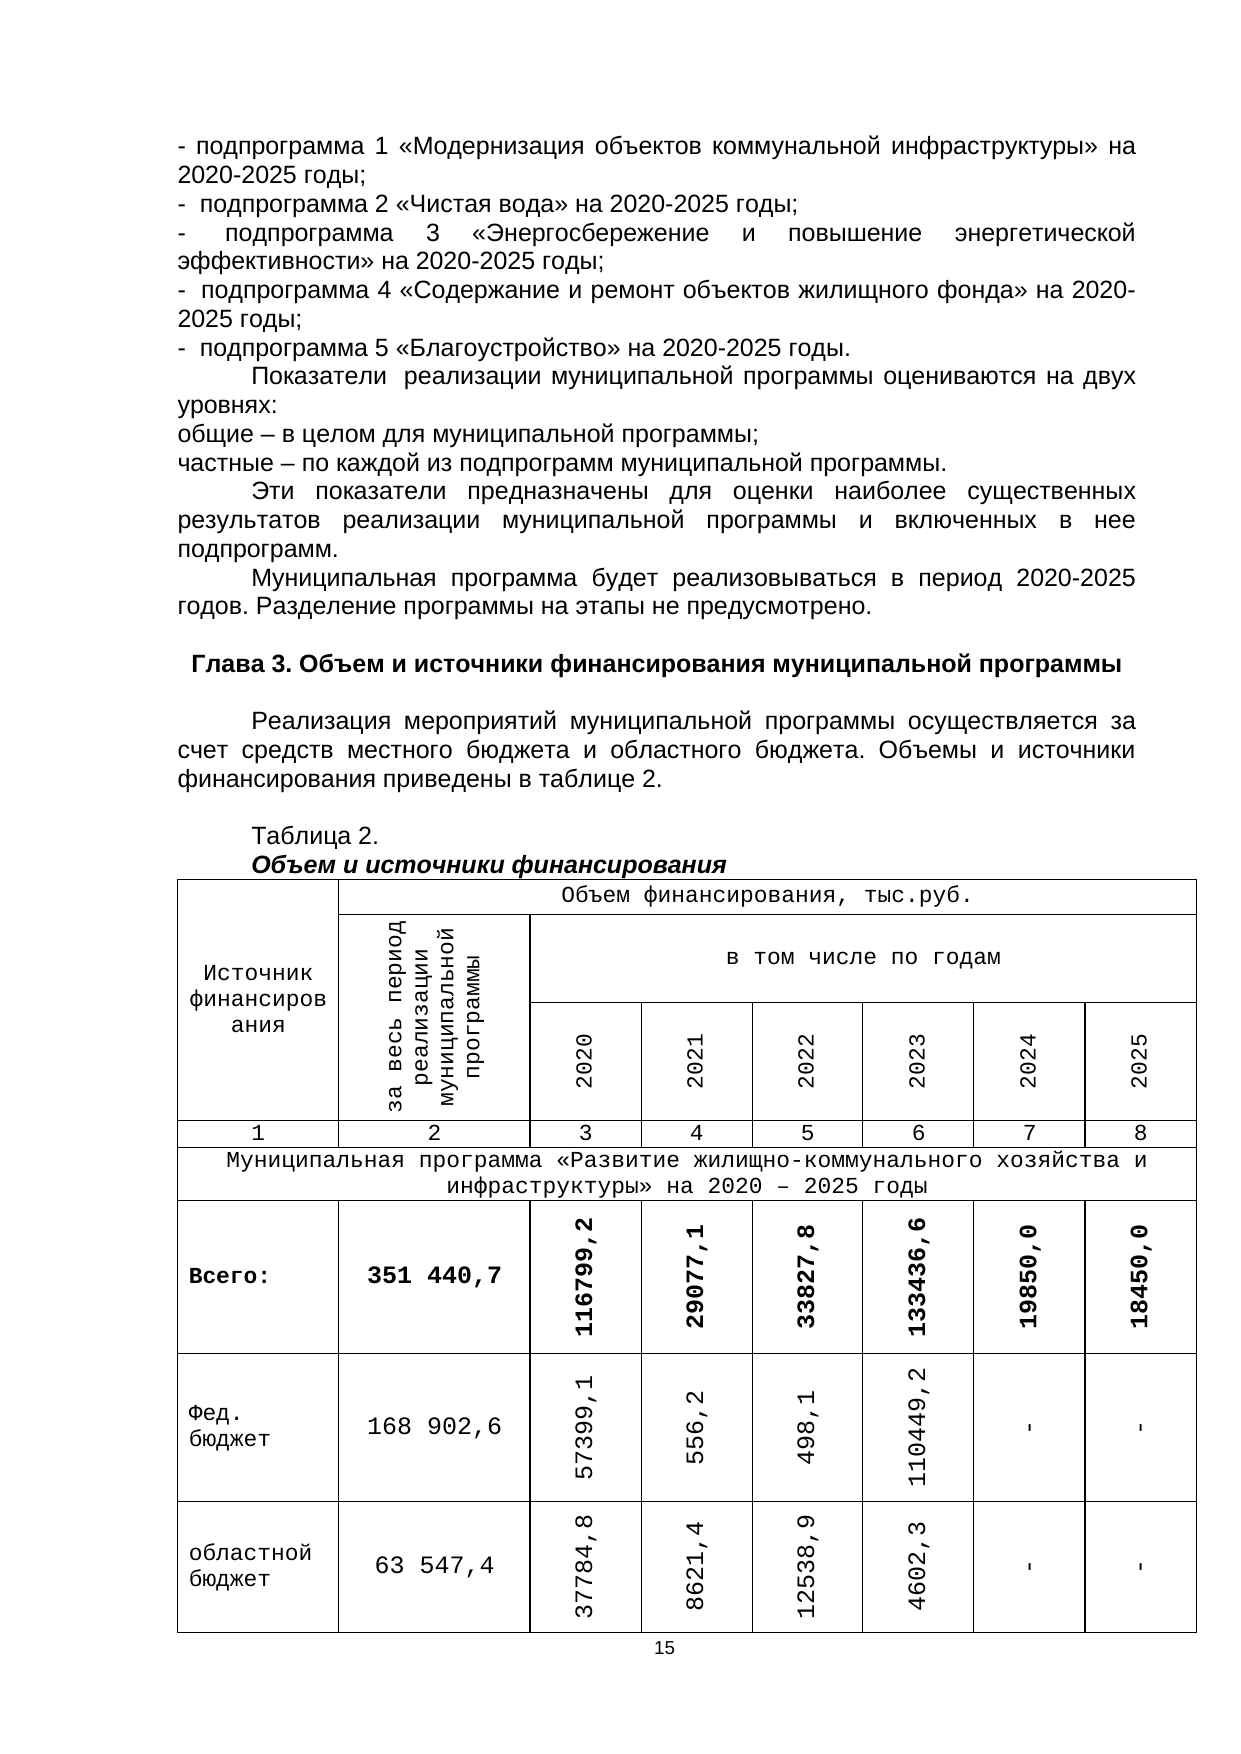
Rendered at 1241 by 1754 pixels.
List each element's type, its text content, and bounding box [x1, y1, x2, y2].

table_cell 2023 [863, 1003, 973, 1120]
table_cell 133436,6 [863, 1201, 973, 1353]
table_cell Фед. бюджет [178, 1354, 338, 1501]
table_cell 168 902,6 [339, 1354, 529, 1501]
table_cell 8621,4 [642, 1502, 752, 1632]
table_cell 351 440,7 [339, 1201, 529, 1353]
text Объем и источники финансирования [177, 850, 1137, 879]
text - подпрограмма 5 «Благоустройство» на 2020-2025 годы. [177, 333, 1137, 361]
table_cell 29077,1 [642, 1201, 752, 1353]
table_cell 7 [974, 1121, 1084, 1147]
table_cell 3 [531, 1121, 641, 1147]
text частные – по каждой из подпрограмм муниципальной программы. [177, 448, 1137, 476]
table_cell 6 [863, 1121, 973, 1147]
table_cell 2021 [642, 1003, 752, 1120]
table_cell Всего: [178, 1201, 338, 1353]
table_header Источник финансирования [178, 880, 338, 1120]
table_cell - [974, 1354, 1084, 1501]
table_cell 2020 [531, 1003, 641, 1120]
table_cell 556,2 [642, 1354, 752, 1501]
table_cell 5 [753, 1121, 862, 1147]
table_cell 19850,0 [974, 1201, 1084, 1353]
text - подпрограмма 3 «Энергосбережение и повышение энергетической эффективности» на 2020-2025 годы; [177, 218, 1137, 275]
table_cell в том числе по годам [531, 915, 1196, 1002]
table_cell Муниципальная программа «Развитие жилищно-коммунального хозяйства и инфраструктуры» на 2020 – 2025 годы [178, 1148, 1196, 1200]
table_cell - [1086, 1354, 1196, 1501]
text Таблица 2. [177, 821, 1137, 850]
text Муниципальная программа будет реализовываться в период 2020-2025 годов. Разделение программы на этапы не предусмотрено. [177, 563, 1137, 620]
table_cell 8 [1086, 1121, 1196, 1147]
table_cell 33827,8 [753, 1201, 862, 1353]
table_cell 2022 [753, 1003, 862, 1120]
table_cell 1 [178, 1121, 338, 1147]
table_cell 12538,9 [753, 1502, 862, 1632]
table_cell 4 [642, 1121, 752, 1147]
table_cell 4602,3 [863, 1502, 973, 1632]
table_cell областной бюджет [178, 1502, 338, 1632]
table_header Объем финансирования, тыс.руб. [339, 880, 1196, 913]
table_cell - [1086, 1502, 1196, 1632]
text Эти показатели предназначены для оценки наиболее существенных результатов реализации муниципальной программы и включенных в нее подпрограмм. [177, 476, 1137, 563]
text Реализация мероприятий муниципальной программы осуществляется за счет средств местного бюджета и областного бюджета. Объемы и источники финансирования приведены в таблице 2. [177, 706, 1137, 793]
text - подпрограмма 2 «Чистая вода» на 2020-2025 годы; [177, 189, 1137, 218]
text - подпрограмма 4 «Содержание и ремонт объектов жилищного фонда» на 2020-2025 годы; [177, 275, 1137, 333]
table_cell 2024 [974, 1003, 1084, 1120]
table_cell 498,1 [753, 1354, 862, 1501]
text Показатели реализации муниципальной программы оцениваются на двух уровнях: [177, 361, 1137, 419]
text - подпрограмма 1 «Модернизация объектов коммунальной инфраструктуры» на 2020-2025 годы; [177, 131, 1137, 189]
table_cell 2025 [1086, 1003, 1196, 1120]
table_cell 63 547,4 [339, 1502, 529, 1632]
table_cell 2 [339, 1121, 529, 1147]
table_cell 110449,2 [863, 1354, 973, 1501]
table_cell 18450,0 [1086, 1201, 1196, 1353]
text общие – в целом для муниципальной программы; [177, 419, 1137, 448]
table_cell - [974, 1502, 1084, 1632]
table_cell 37784,8 [531, 1502, 641, 1632]
table_cell 57399,1 [531, 1354, 641, 1501]
text Глава 3. Объем и источники финансирования муниципальной программы [177, 649, 1137, 678]
table_cell за весь период реализации муниципальной программы [339, 915, 529, 1120]
table_cell 116799,2 [531, 1201, 641, 1353]
